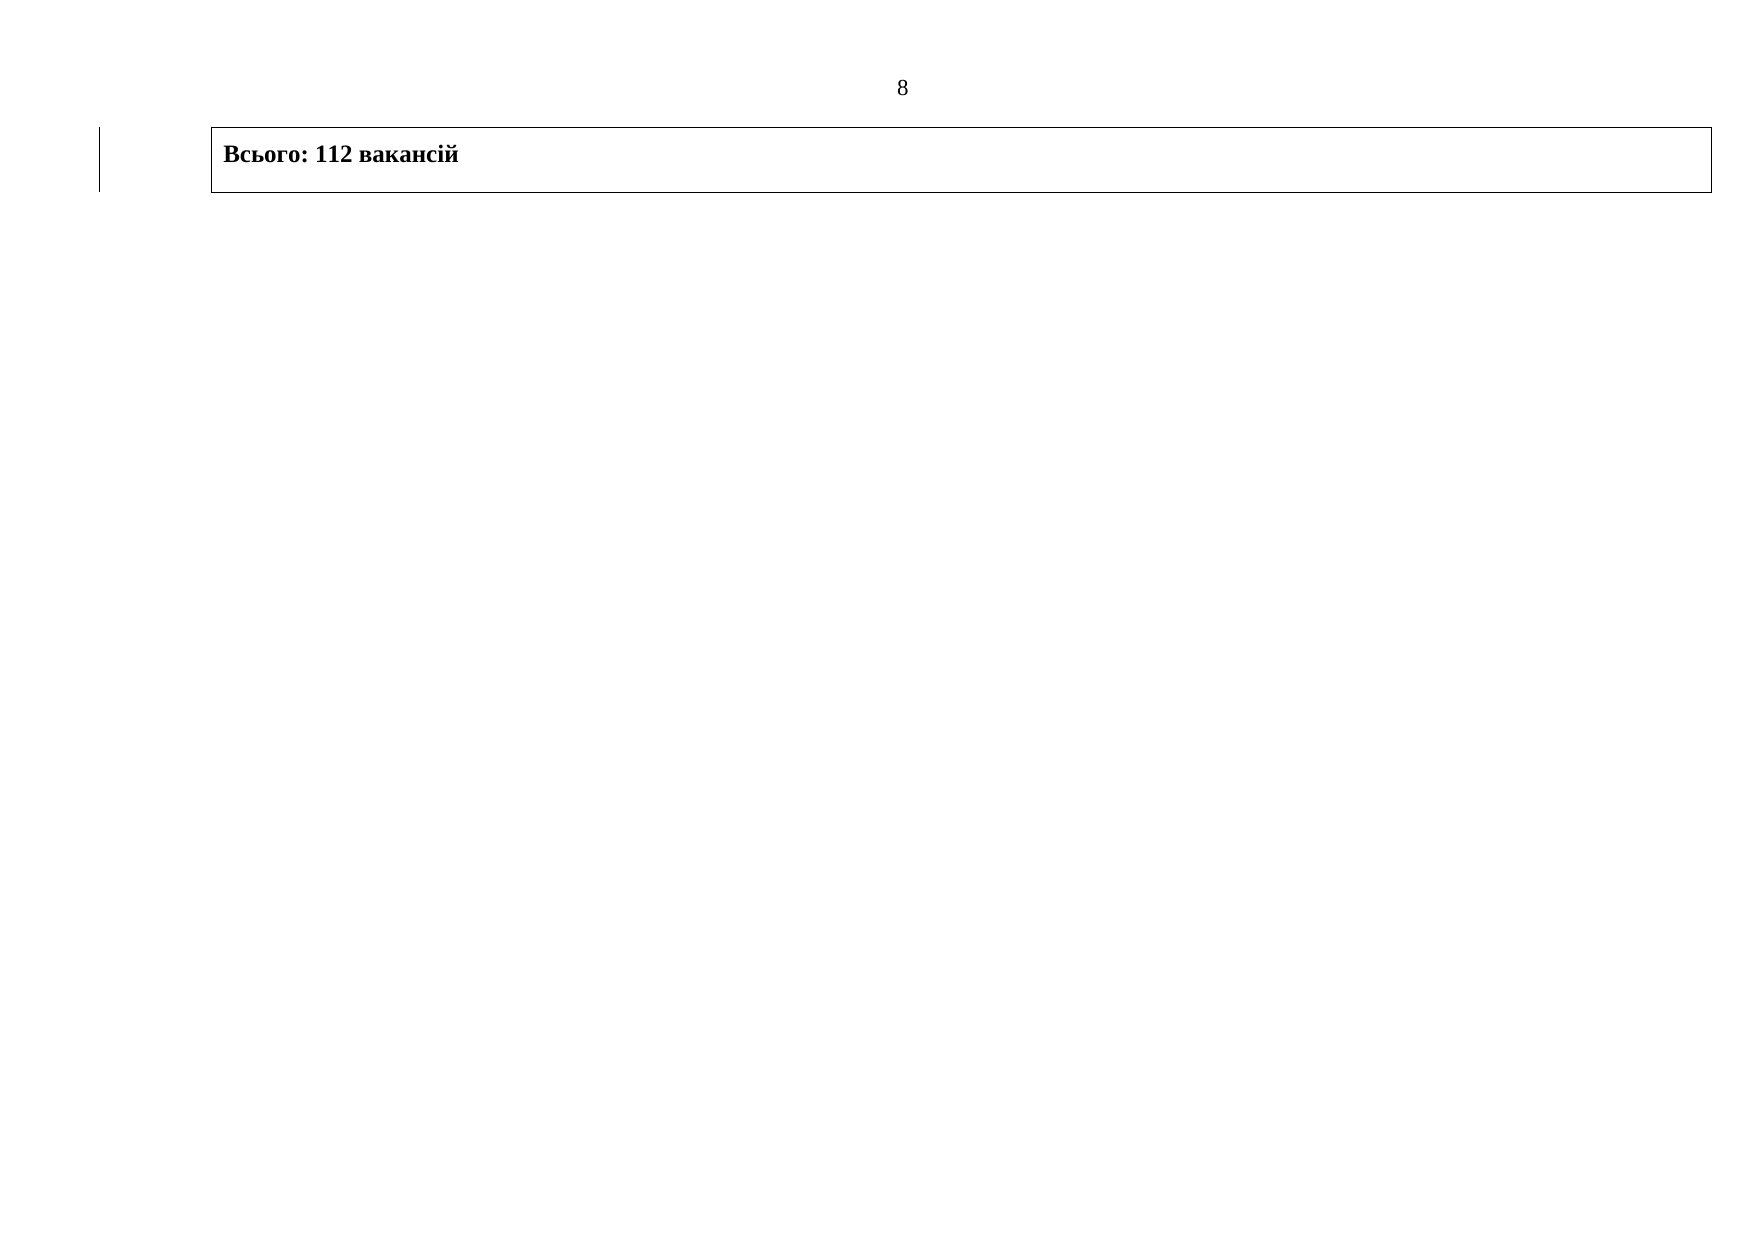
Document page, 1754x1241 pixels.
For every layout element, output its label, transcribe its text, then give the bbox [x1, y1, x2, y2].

table_cell Всього: 112 вакансій [212, 128, 1711, 192]
